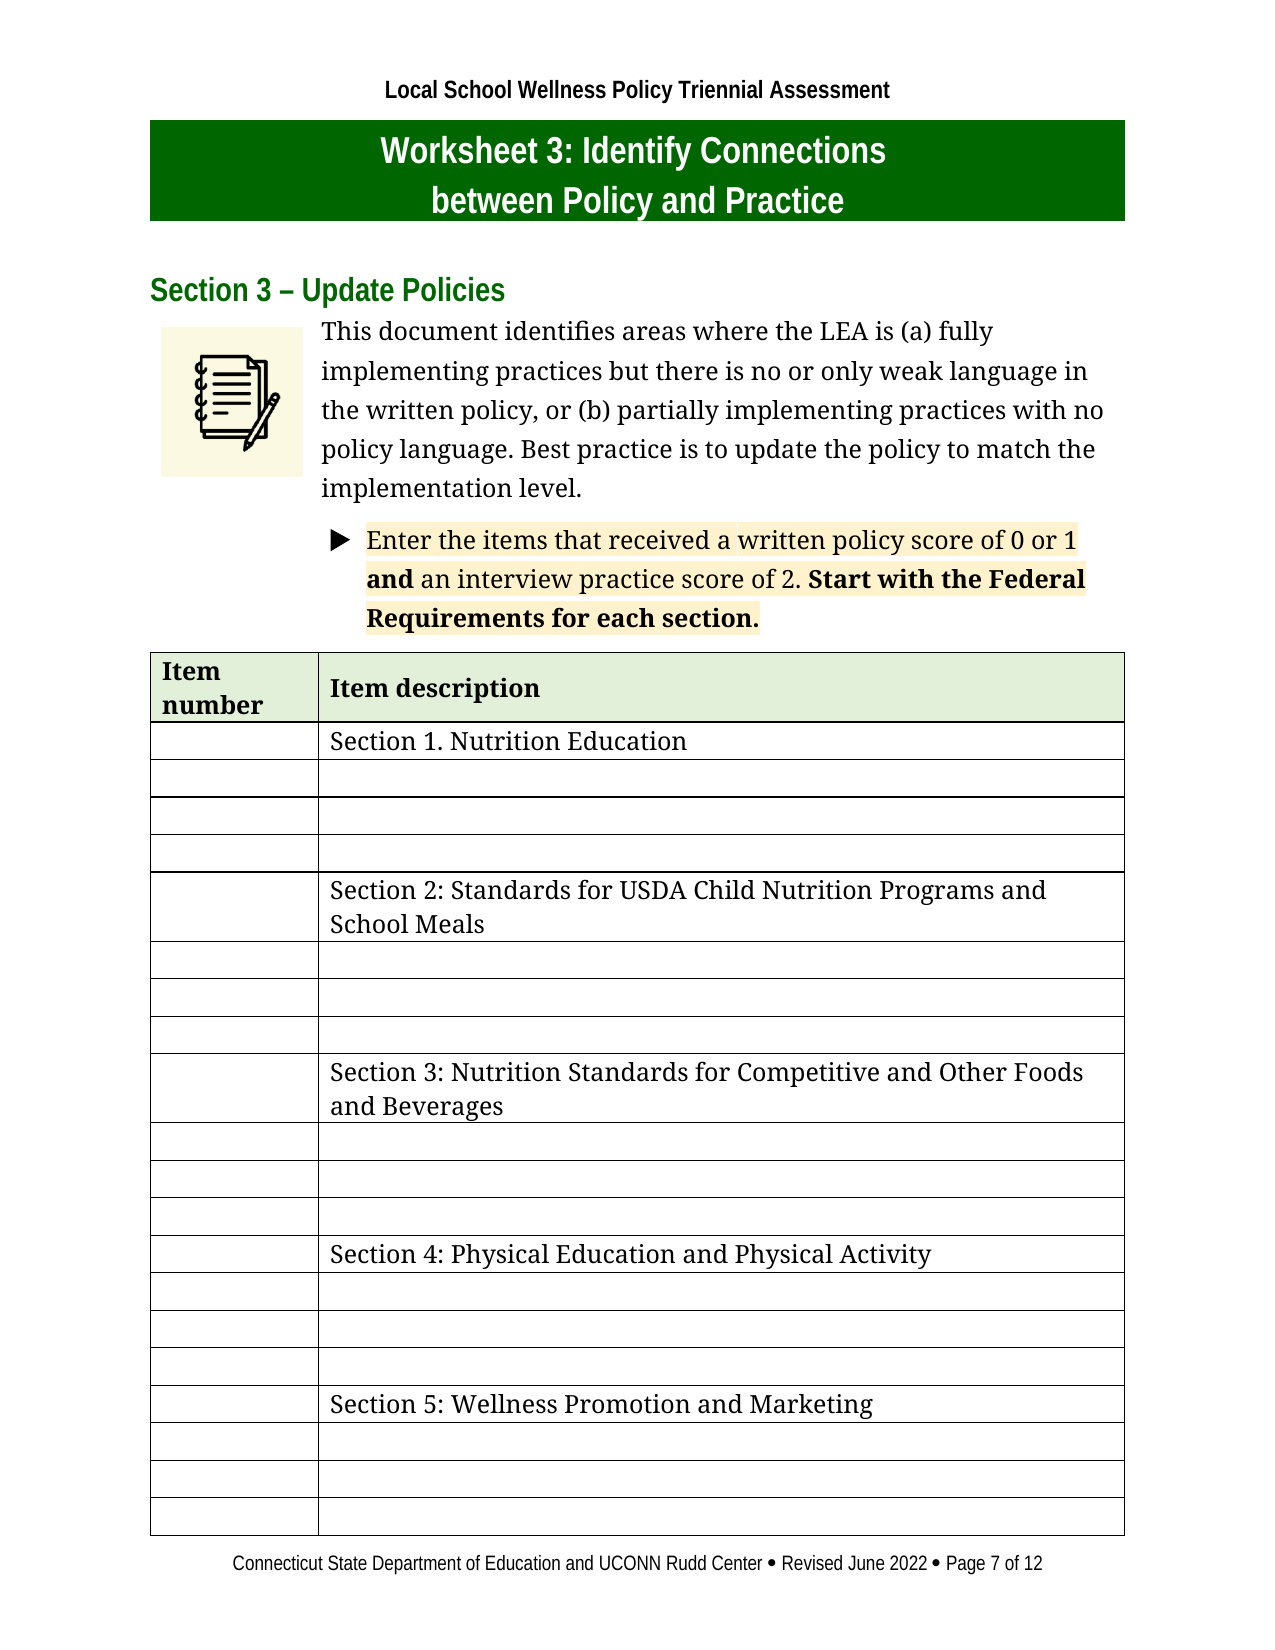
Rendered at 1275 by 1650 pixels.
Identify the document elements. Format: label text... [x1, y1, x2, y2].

picture [161, 327, 303, 477]
table_cell [319, 1498, 1124, 1535]
table_cell [319, 942, 1124, 978]
table_cell [151, 1386, 318, 1422]
list Enter the items that received a written policy score of 0 or 1 and an interview practice score of 2. Start with the Federal Requirements for each section. [328, 522, 1125, 635]
table_cell Section 2: Standards for USDA Child Nutrition Programs and School Meals [319, 873, 1124, 941]
table_cell [151, 1017, 318, 1053]
table_cell [319, 760, 1124, 796]
table_cell Section 1. Nutrition Education [319, 723, 1124, 759]
table_cell [319, 1423, 1124, 1460]
table_cell [151, 1498, 318, 1535]
table_cell [319, 1198, 1124, 1235]
table_cell [151, 835, 318, 871]
table_cell [151, 942, 318, 978]
table_cell [319, 835, 1124, 871]
table_cell [151, 798, 318, 834]
table_cell [151, 873, 318, 941]
table_cell [319, 1123, 1124, 1160]
table_cell [319, 1161, 1124, 1197]
table_cell Section 4: Physical Education and Physical Activity [319, 1236, 1124, 1272]
table_cell [151, 1273, 318, 1310]
text Section 3 – Update Policies [150, 270, 1125, 308]
table_cell [151, 1161, 318, 1197]
table_cell [151, 1123, 318, 1160]
table_cell [151, 1461, 318, 1497]
table_cell [319, 1461, 1124, 1497]
table_cell [319, 1348, 1124, 1385]
table_cell [151, 1236, 318, 1272]
table_cell [151, 1311, 318, 1347]
table_cell [151, 1348, 318, 1385]
table_header Item description [319, 653, 1124, 721]
table_header Item number [151, 653, 318, 721]
table_cell [319, 1273, 1124, 1310]
table_cell [151, 979, 318, 1016]
table_cell [319, 1017, 1124, 1053]
table_cell [151, 1054, 318, 1122]
table_cell [151, 1198, 318, 1235]
table_cell Section 5: Wellness Promotion and Marketing [319, 1386, 1124, 1422]
table_cell [319, 1311, 1124, 1347]
table_cell [151, 760, 318, 796]
table_cell [319, 979, 1124, 1016]
table_cell Section 3: Nutrition Standards for Competitive and Other Foods and Beverages [319, 1054, 1124, 1122]
table_cell [151, 1423, 318, 1460]
table_cell [151, 723, 318, 759]
table_cell [319, 798, 1124, 834]
text This document identifies areas where the LEA is (a) fully implementing practices but there is no or only weak language in the written policy, or (b) partially implementing practices with no policy language. Best practice is to update the policy to match the implementation level. [150, 314, 1125, 505]
